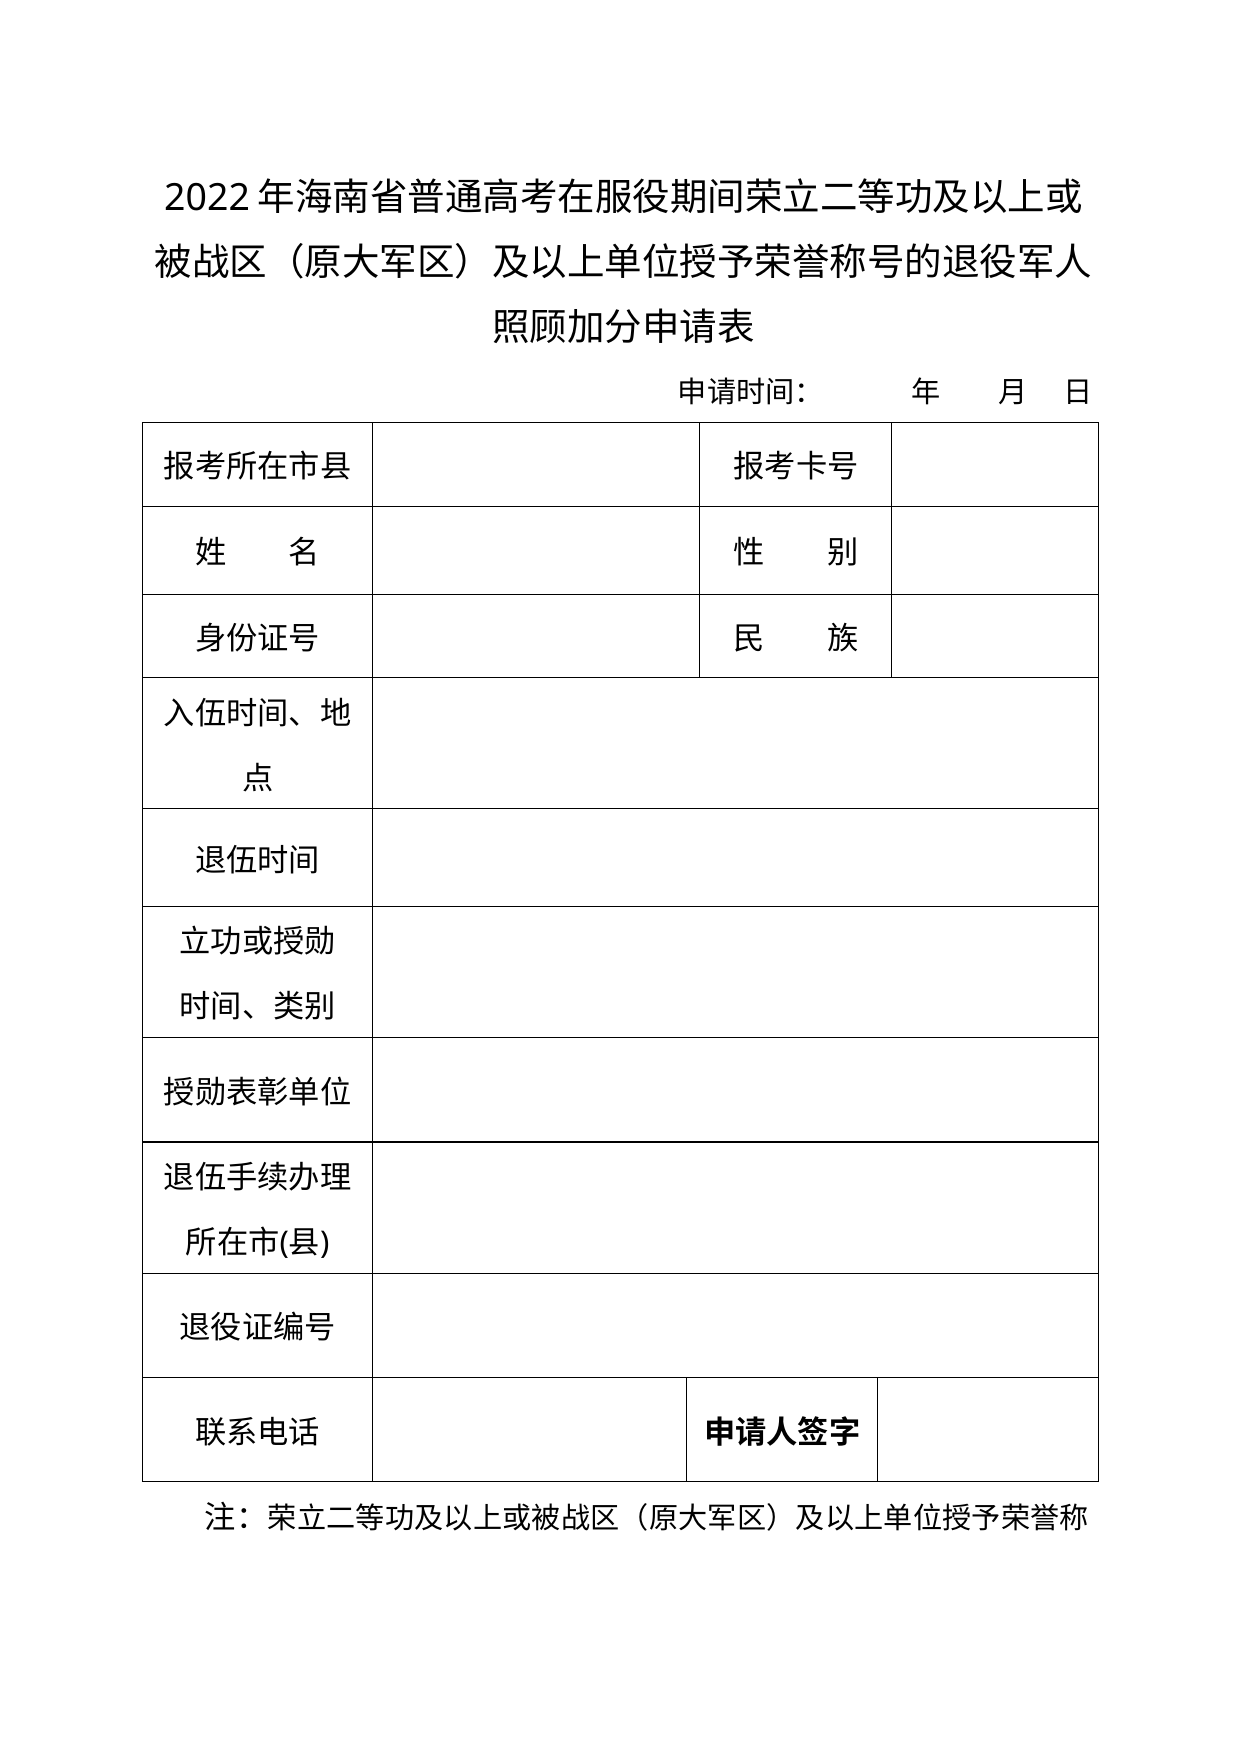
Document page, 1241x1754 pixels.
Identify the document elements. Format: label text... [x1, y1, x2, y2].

table_cell [373, 507, 699, 593]
table_cell 姓 名 [143, 507, 372, 593]
table_cell 立功或授勋 时间、类别 [143, 907, 372, 1037]
table_cell 申请人签字 [687, 1378, 877, 1481]
table_cell [373, 678, 1098, 808]
table_cell 身份证号 [143, 595, 372, 677]
table_cell 退伍手续办理 所在市(县) [143, 1143, 372, 1272]
text 照顾加分申请表 [153, 292, 1092, 357]
table_cell [373, 809, 1098, 906]
table_cell 退伍时间 [143, 809, 372, 906]
table_cell [892, 595, 1098, 677]
table_header [373, 423, 699, 506]
table_cell 退役证编号 [143, 1274, 372, 1377]
table_cell [373, 1143, 1098, 1272]
table_header [892, 423, 1098, 506]
table_cell [373, 595, 699, 677]
table_cell [373, 1274, 1098, 1377]
text 2022年海南省普通高考在服役期间荣立二等功及以上或被战区（原大军区）及以上单位授予荣誉称号的退役军人 [153, 162, 1092, 292]
table_header 报考所在市县 [143, 423, 372, 506]
table_cell [878, 1378, 1098, 1481]
table_cell 民 族 [700, 595, 891, 677]
text 申请时间： 年 月 日 [153, 357, 1092, 422]
table_cell 性 别 [700, 507, 891, 593]
table_cell 授勋表彰单位 [143, 1038, 372, 1141]
table_header 报考卡号 [700, 423, 891, 506]
table_cell 入伍时间、地点 [143, 678, 372, 808]
table_cell [373, 1038, 1098, 1141]
table_cell [892, 507, 1098, 593]
table_cell [373, 1378, 686, 1481]
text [153, 1482, 1092, 1547]
table_cell [373, 907, 1098, 1037]
table_cell 联系电话 [143, 1378, 372, 1481]
